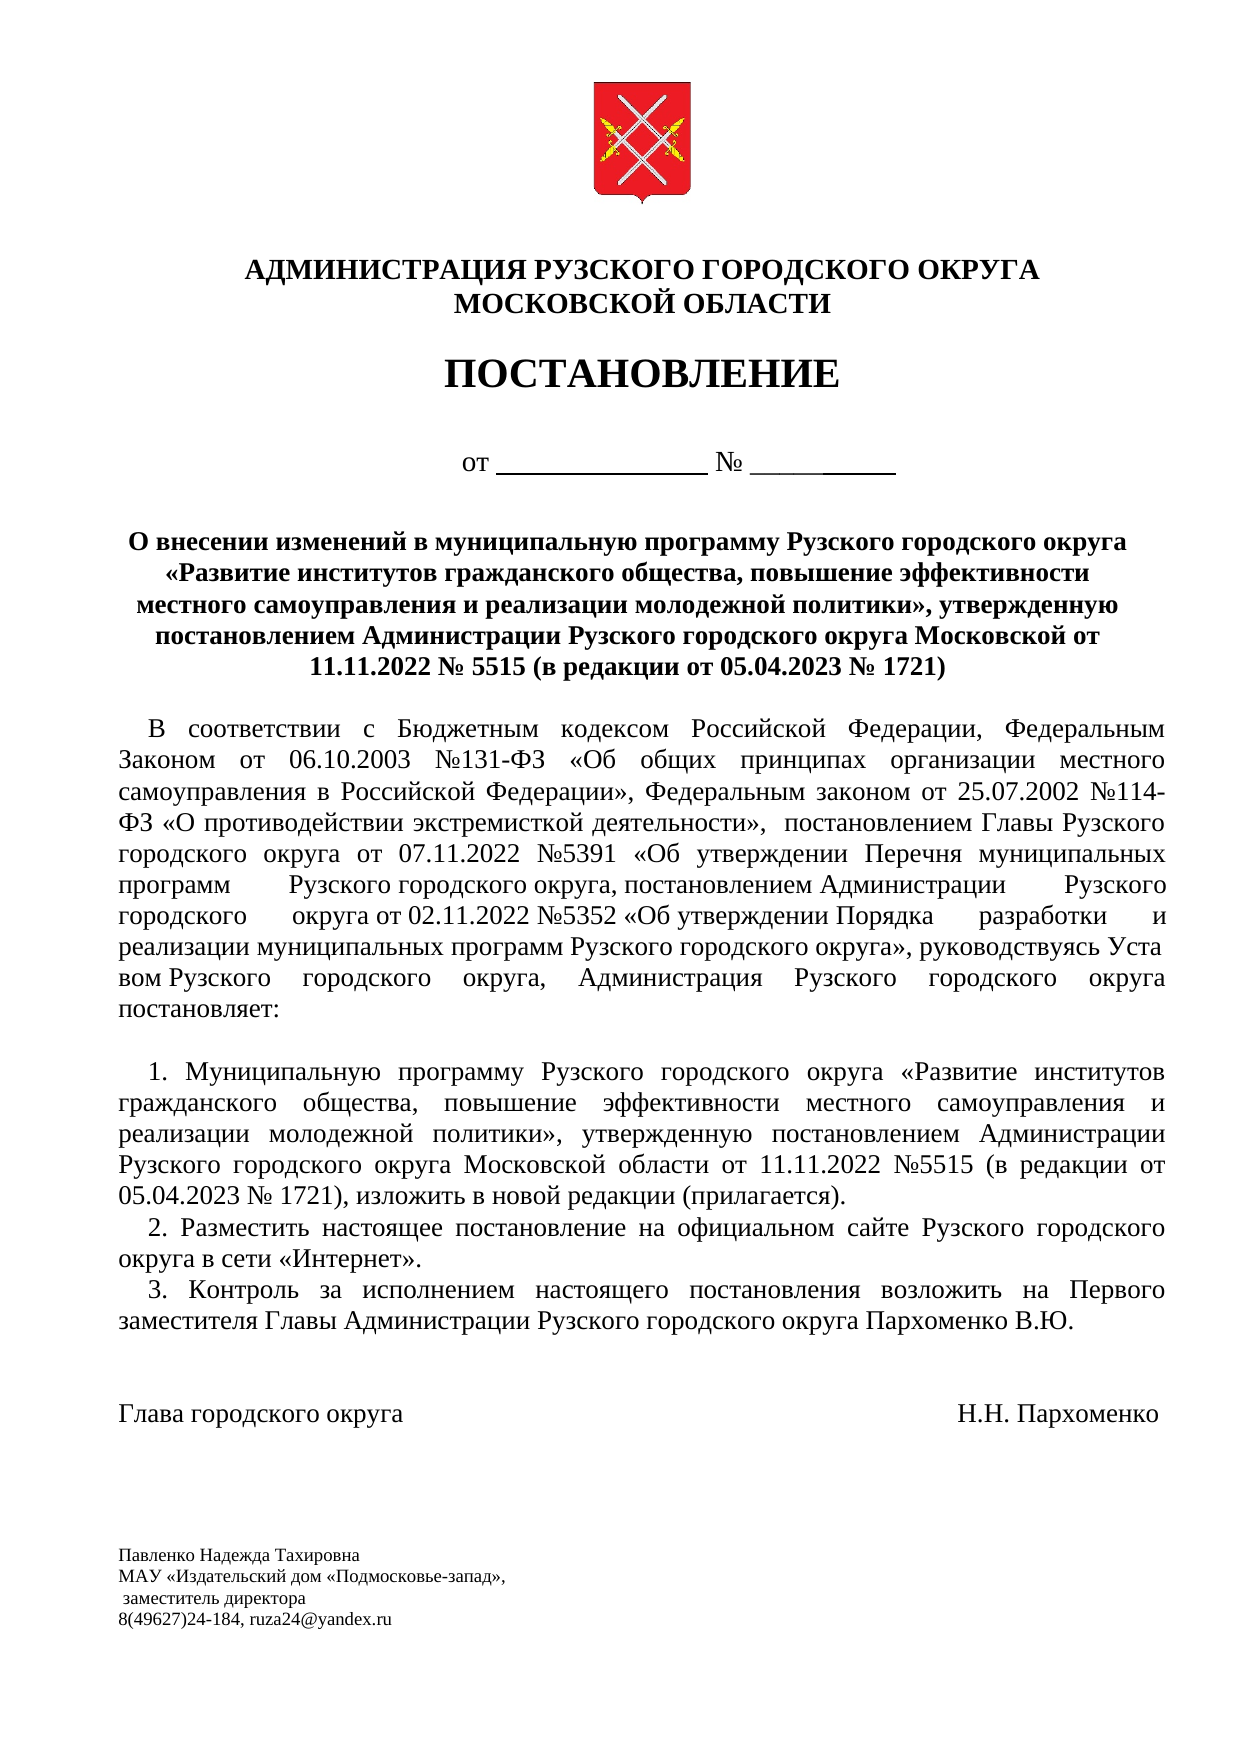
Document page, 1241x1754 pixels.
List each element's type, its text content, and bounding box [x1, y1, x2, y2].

text 8(49627)24-184, ruza24@yandex.ru [118, 1608, 1166, 1630]
text Павленко Надежда Тахировна [118, 1544, 1166, 1565]
text АДМИНИСТРАЦИЯ РУЗСКОГО ГОРОДСКОГО ОКРУГА [118, 252, 1166, 286]
text от № _____ [118, 444, 1166, 477]
text 1. Муниципальную программу Рузского городского округа «Развитие институтов гражданского общества, повышение эффективности местного самоуправления и реализации молодежной политики», утвержденную постановлением Администрации Рузского городского округа Московской области от 11.11.2022 №5515 (в редакции от 05.04.2023 № 1721), изложить в новой редакции (прилагается). [118, 1055, 1167, 1211]
text МАУ «Издательский дом «Подмосковье-запад», [118, 1565, 1166, 1587]
text МОСКОВСКОЙ ОБЛАСТИ [118, 286, 1166, 319]
text В соответствии с Бюджетным кодексом Российской Федерации, Федеральным Законом от 06.10.2003 №131-ФЗ «Об общих принципах организации местного самоуправления в Российской Федерации», Федеральным законом от 25.07.2002 №114-ФЗ «О противодействии экстремисткой деятельности», постановлением Главы Рузского городского округа от 07.11.2022 №5391 «Об утверждении Перечня муниципальных программ Рузского городского округа, постановлением Администрации Рузского городского округа от 02.11.2022 №5352 «Об утверждении Порядка разработки и реализации муниципальных программ Рузского городского округа», руководствуясь Уставом Рузского городского округа, Администрация Рузского городского округа постановляет: [118, 712, 1167, 1024]
text Глава городского округа Н.Н. Пархоменко [118, 1397, 1167, 1429]
text 2. Разместить настоящее постановление на официальном сайте Рузского городского округа в сети «Интернет». [118, 1211, 1167, 1273]
text ПОСТАНОВЛЕНИЕ [118, 348, 1166, 396]
picture [593, 82, 691, 205]
text 3. Контроль за исполнением настоящего постановления возложить на Первого заместителя Главы Администрации Рузского городского округа Пархоменко В.Ю. [118, 1273, 1167, 1335]
text О внесении изменений в муниципальную программу Рузского городского округа «Развитие институтов гражданского общества, повышение эффективности местного самоуправления и реализации молодежной политики», утвержденную постановлением Администрации Рузского городского округа Московской от 11.11.2022 № 5515 (в редакции от 05.04.2023 № 1721) [118, 525, 1137, 681]
text заместитель директора [118, 1587, 1166, 1608]
